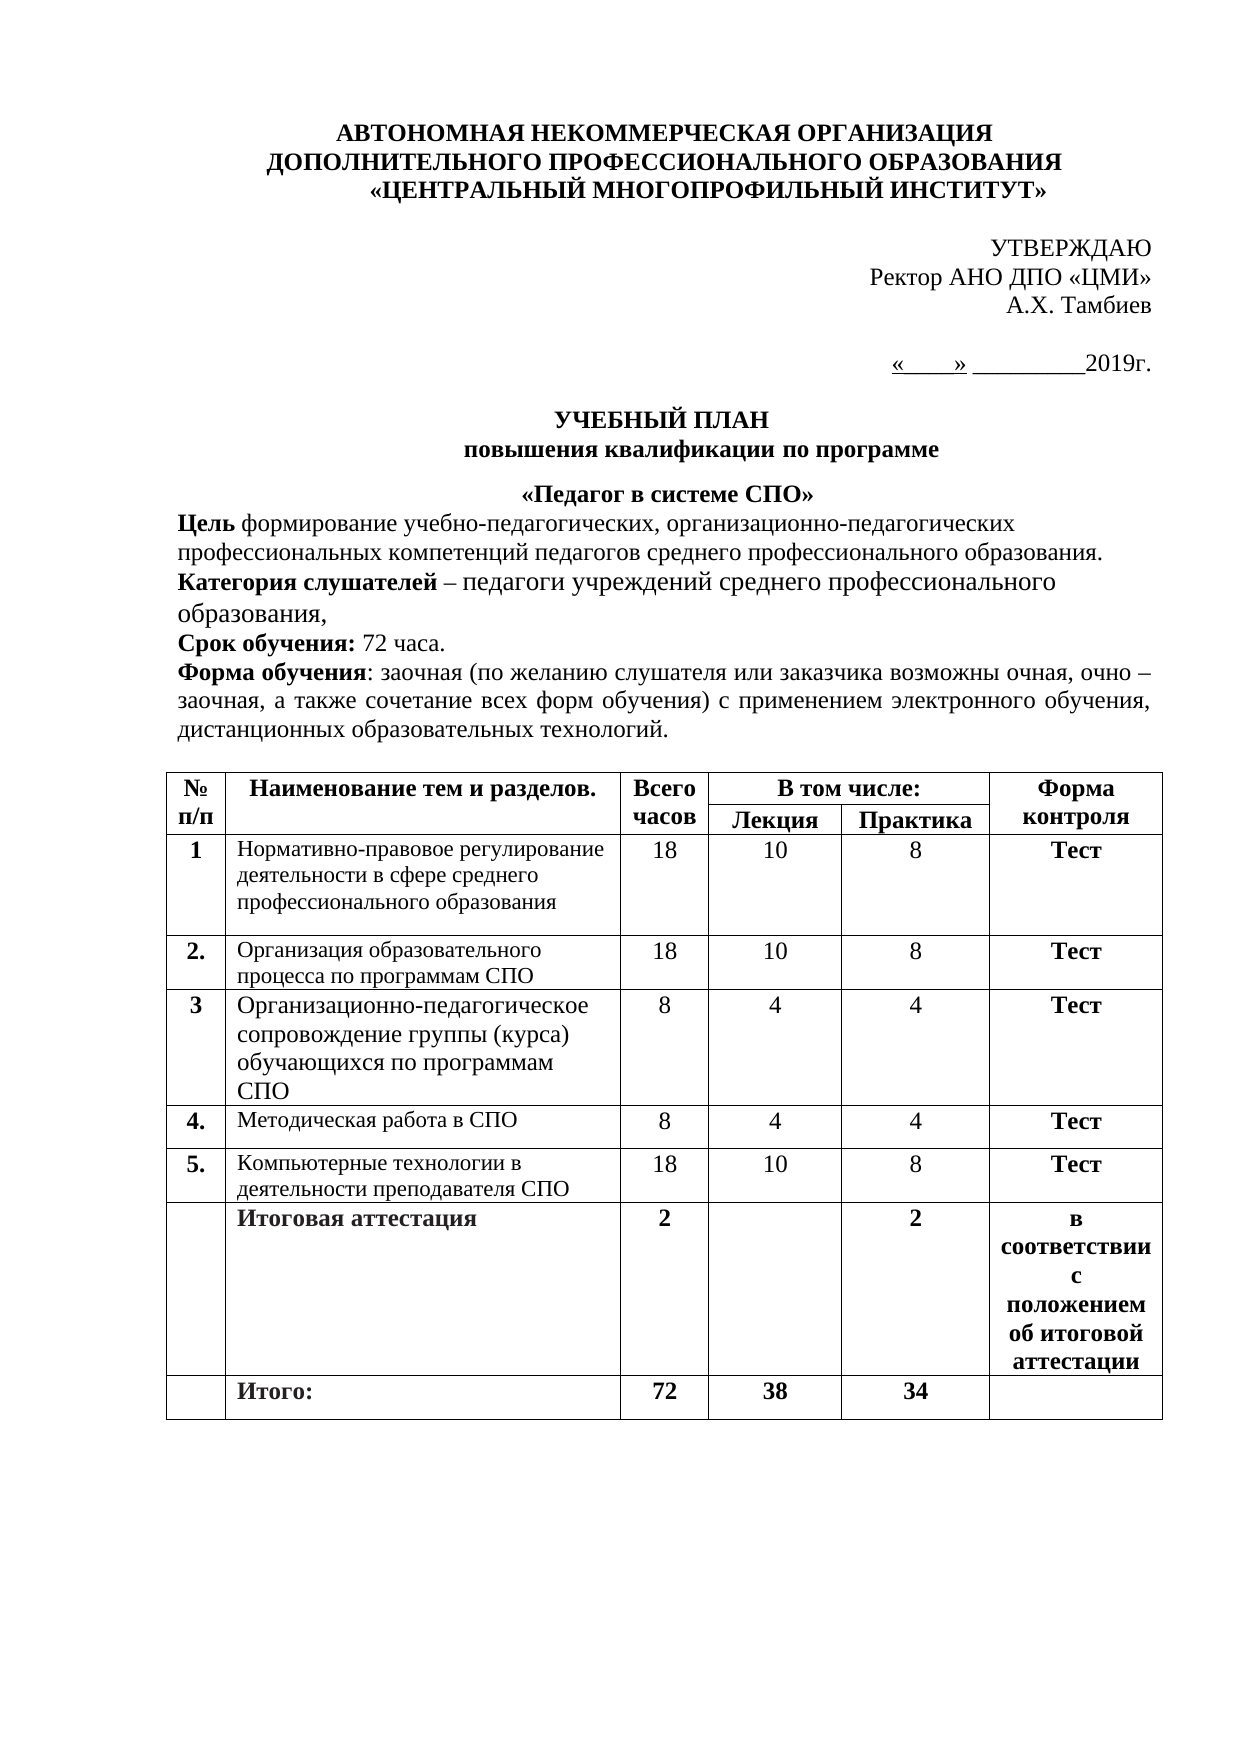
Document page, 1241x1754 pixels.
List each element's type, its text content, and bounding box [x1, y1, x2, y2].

table_cell [167, 1203, 225, 1375]
table_header Всего часов [621, 773, 708, 834]
table_cell 2. [167, 936, 225, 989]
table_cell 5. [167, 1149, 225, 1202]
table_cell 2 [621, 1203, 708, 1375]
table_cell 18 [621, 835, 708, 935]
table_header № п/п [167, 773, 225, 834]
table_header Наименование тем и разделов. [226, 773, 620, 834]
table_cell Компьютерные технологии в деятельности преподавателя СПО [226, 1149, 620, 1202]
table_cell 8 [621, 990, 708, 1105]
table_cell 8 [842, 1149, 989, 1202]
table_cell 72 [621, 1376, 708, 1419]
table_cell [167, 1376, 225, 1419]
table_cell Тест [990, 1106, 1162, 1148]
table_cell Организационно-педагогическое сопровождение группы (курса) обучающихся по программам СПО [226, 990, 620, 1105]
table_cell 4 [842, 990, 989, 1105]
table_cell 18 [621, 1149, 708, 1202]
text повышения квалификации по программе [177, 434, 1152, 463]
table_cell Методическая работа в СПО [226, 1106, 620, 1148]
table_cell Лекция [709, 805, 841, 834]
table_cell 3 [167, 990, 225, 1105]
text Категория слушателей – педагоги учреждений среднего профессионального образования, [177, 566, 1152, 628]
table_cell 4 [709, 990, 841, 1105]
table_cell 10 [709, 936, 841, 989]
text «ЦЕНТРАЛЬНЫЙ МНОГОПРОФИЛЬНЫЙ ИНСТИТУТ» [265, 176, 1152, 204]
table_cell Тест [990, 835, 1162, 935]
table_cell 4 [709, 1106, 841, 1148]
table_cell в соответствии с положением об итоговой аттестации [990, 1203, 1162, 1375]
table_cell Тест [990, 936, 1162, 989]
table_cell 34 [842, 1376, 989, 1419]
table_cell Практика [842, 805, 989, 834]
text А.Х. Тамбиев [177, 291, 1152, 319]
text УЧЕБНЫЙ ПЛАН [177, 406, 1152, 434]
table_cell 8 [842, 835, 989, 935]
table_cell 10 [709, 1149, 841, 1202]
table_cell 8 [621, 1106, 708, 1148]
table_cell 38 [709, 1376, 841, 1419]
table_cell Тест [990, 1149, 1162, 1202]
table_cell 18 [621, 936, 708, 989]
text «____» _________2019г. [177, 348, 1152, 377]
table_cell 2 [842, 1203, 989, 1375]
table_cell 4 [842, 1106, 989, 1148]
text «Педагог в системе СПО» [177, 479, 1152, 508]
table_cell Итого: [226, 1376, 620, 1419]
text Срок обучения: 72 часа. [177, 628, 1152, 657]
text Форма обучения: заочная (по желанию слушателя или заказчика возможны очная, очно – заочная, а также сочетание всех форм обучения) с применением электронного обучения, дистанционных образовательных технологий. [177, 657, 1152, 743]
table_header В том числе: [709, 773, 989, 804]
table_cell 10 [709, 835, 841, 935]
table_cell Итоговая аттестация [226, 1203, 620, 1375]
table_cell 1 [167, 835, 225, 935]
table_cell 8 [842, 936, 989, 989]
text ДОПОЛНИТЕЛЬНОГО ПРОФЕССИОНАЛЬНОГО ОБРАЗОВАНИЯ [177, 147, 1152, 176]
table_cell Тест [990, 990, 1162, 1105]
text Ректор АНО ДПО «ЦМИ» [177, 262, 1152, 291]
table_cell Организация образовательного процесса по программам СПО [226, 936, 620, 989]
table_header Форма контроля [990, 773, 1162, 834]
table_cell Нормативно-правовое регулирование деятельности в сфере среднего профессионального образования [226, 835, 620, 935]
table_cell [990, 1376, 1162, 1419]
table_cell 4. [167, 1106, 225, 1148]
table_cell [709, 1203, 841, 1375]
text Цель формирование учебно-педагогических, организационно-педагогических профессиональных компетенций педагогов среднего профессионального образования. [177, 508, 1152, 566]
text УТВЕРЖДАЮ [177, 233, 1152, 262]
text АВТОНОМНАЯ НЕКОММЕРЧЕСКАЯ ОРГАНИЗАЦИЯ [177, 118, 1152, 147]
